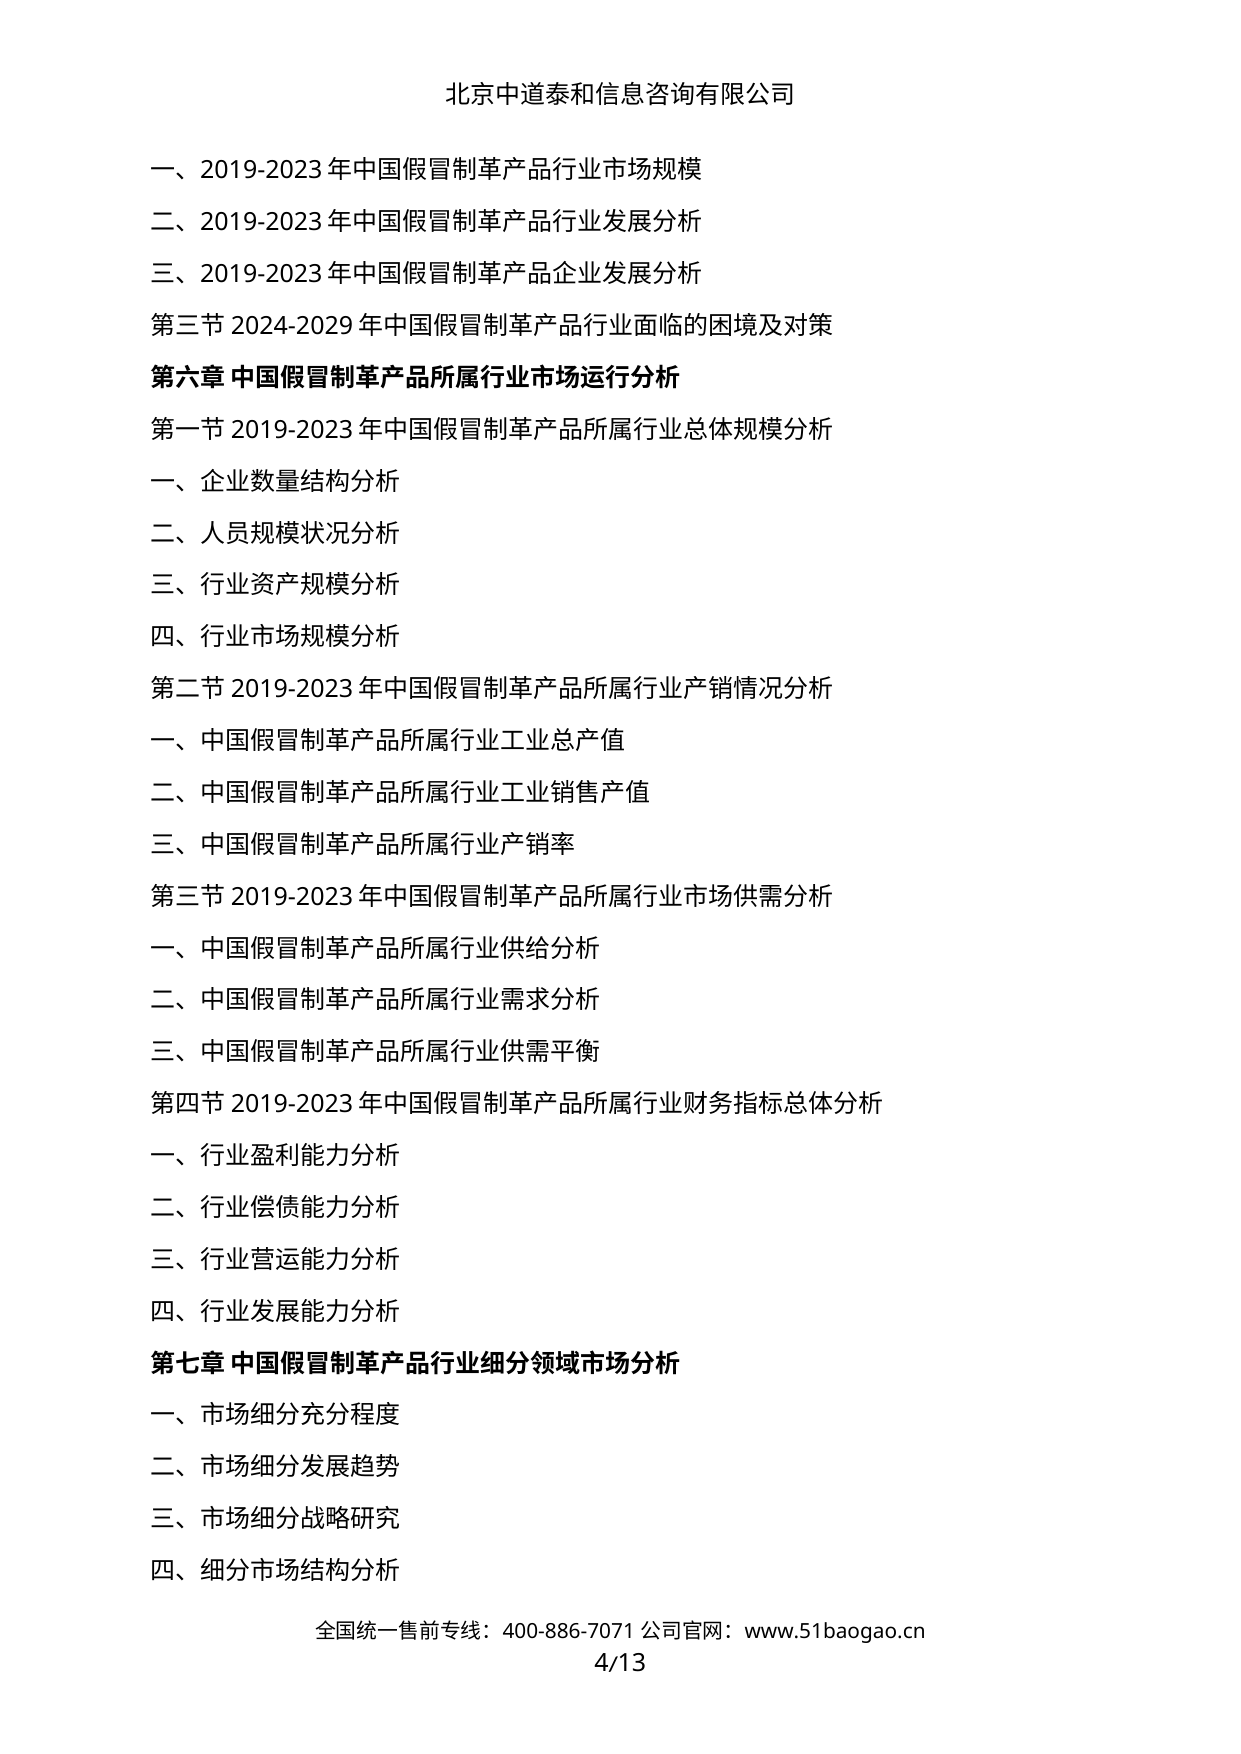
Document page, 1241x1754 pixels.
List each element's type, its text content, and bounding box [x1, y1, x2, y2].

text 第四节 2019-2023年中国假冒制革产品所属行业财务指标总体分析 [150, 1084, 1090, 1120]
text 一、2019-2023年中国假冒制革产品行业市场规模 [150, 150, 1090, 186]
text 第三节 2019-2023年中国假冒制革产品所属行业市场供需分析 [150, 876, 1090, 912]
text 第七章 中国假冒制革产品行业细分领域市场分析 [150, 1343, 1090, 1379]
text 一、企业数量结构分析 [150, 461, 1090, 497]
text 三、中国假冒制革产品所属行业产销率 [150, 824, 1090, 861]
text 二、行业偿债能力分析 [150, 1187, 1090, 1224]
text 一、市场细分充分程度 [150, 1395, 1090, 1431]
text 四、行业市场规模分析 [150, 617, 1090, 653]
text 四、细分市场结构分析 [150, 1551, 1090, 1587]
text 二、人员规模状况分析 [150, 513, 1090, 549]
text 四、行业发展能力分析 [150, 1291, 1090, 1327]
text 一、行业盈利能力分析 [150, 1136, 1090, 1172]
text 第一节 2019-2023年中国假冒制革产品所属行业总体规模分析 [150, 409, 1090, 446]
text 二、2019-2023年中国假冒制革产品行业发展分析 [150, 202, 1090, 238]
text 三、行业营运能力分析 [150, 1239, 1090, 1276]
text 一、中国假冒制革产品所属行业供给分析 [150, 928, 1090, 964]
text 一、中国假冒制革产品所属行业工业总产值 [150, 721, 1090, 757]
text 第六章 中国假冒制革产品所属行业市场运行分析 [150, 357, 1090, 394]
text 第三节 2024-2029年中国假冒制革产品行业面临的困境及对策 [150, 306, 1090, 342]
text 二、市场细分发展趋势 [150, 1447, 1090, 1483]
text 三、2019-2023年中国假冒制革产品企业发展分析 [150, 254, 1090, 290]
text 三、行业资产规模分析 [150, 565, 1090, 601]
text 三、市场细分战略研究 [150, 1499, 1090, 1535]
text 第二节 2019-2023年中国假冒制革产品所属行业产销情况分析 [150, 669, 1090, 705]
text 三、中国假冒制革产品所属行业供需平衡 [150, 1032, 1090, 1068]
text 二、中国假冒制革产品所属行业需求分析 [150, 980, 1090, 1016]
text 二、中国假冒制革产品所属行业工业销售产值 [150, 772, 1090, 809]
